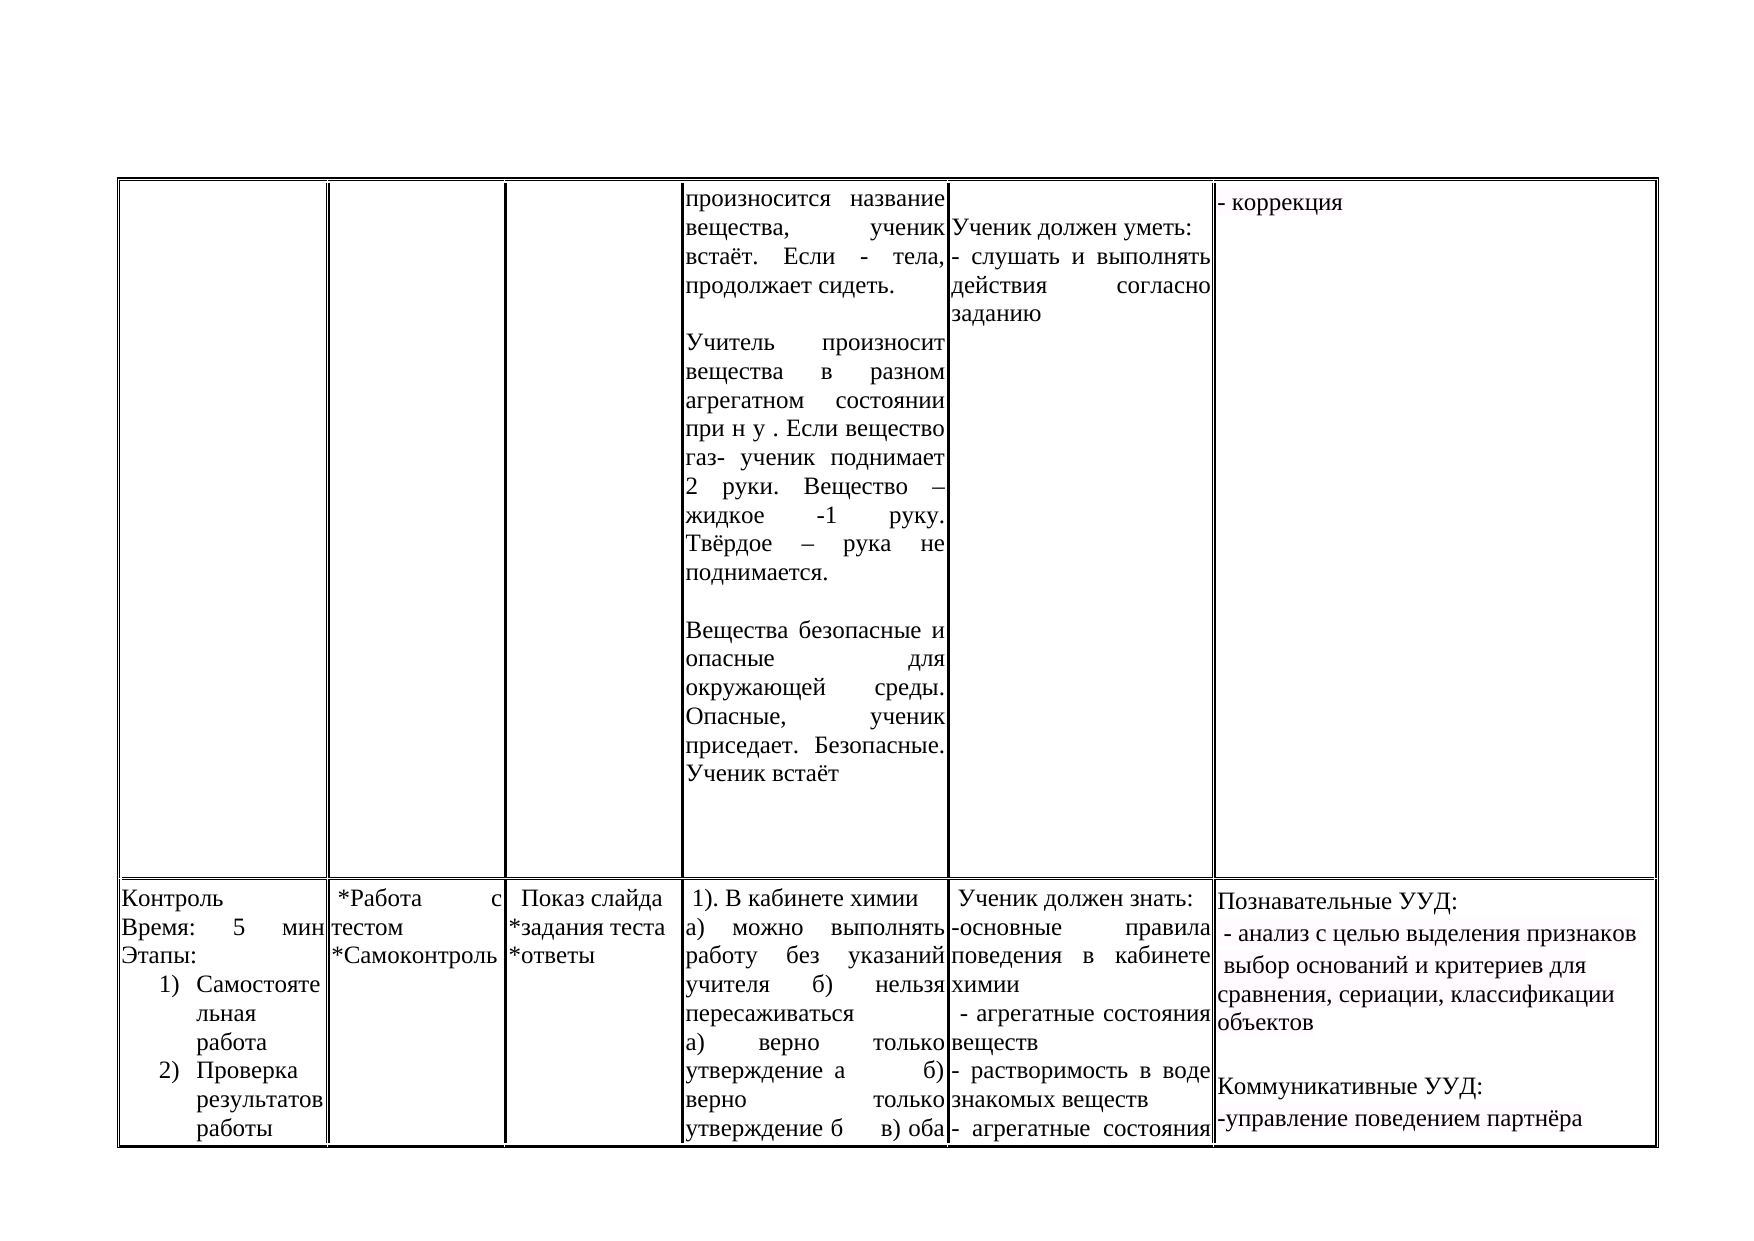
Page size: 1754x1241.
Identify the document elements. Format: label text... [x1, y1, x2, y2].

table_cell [505, 181, 682, 877]
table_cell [120, 179, 328, 877]
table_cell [682, 880, 948, 1145]
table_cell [1214, 181, 1655, 877]
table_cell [118, 877, 328, 1145]
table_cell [505, 880, 682, 1145]
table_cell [328, 880, 505, 1145]
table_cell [948, 877, 1214, 1145]
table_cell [1214, 877, 1657, 1145]
table_cell *Ответы на вопросы. [328, 179, 505, 877]
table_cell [948, 179, 1214, 877]
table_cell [682, 179, 948, 877]
